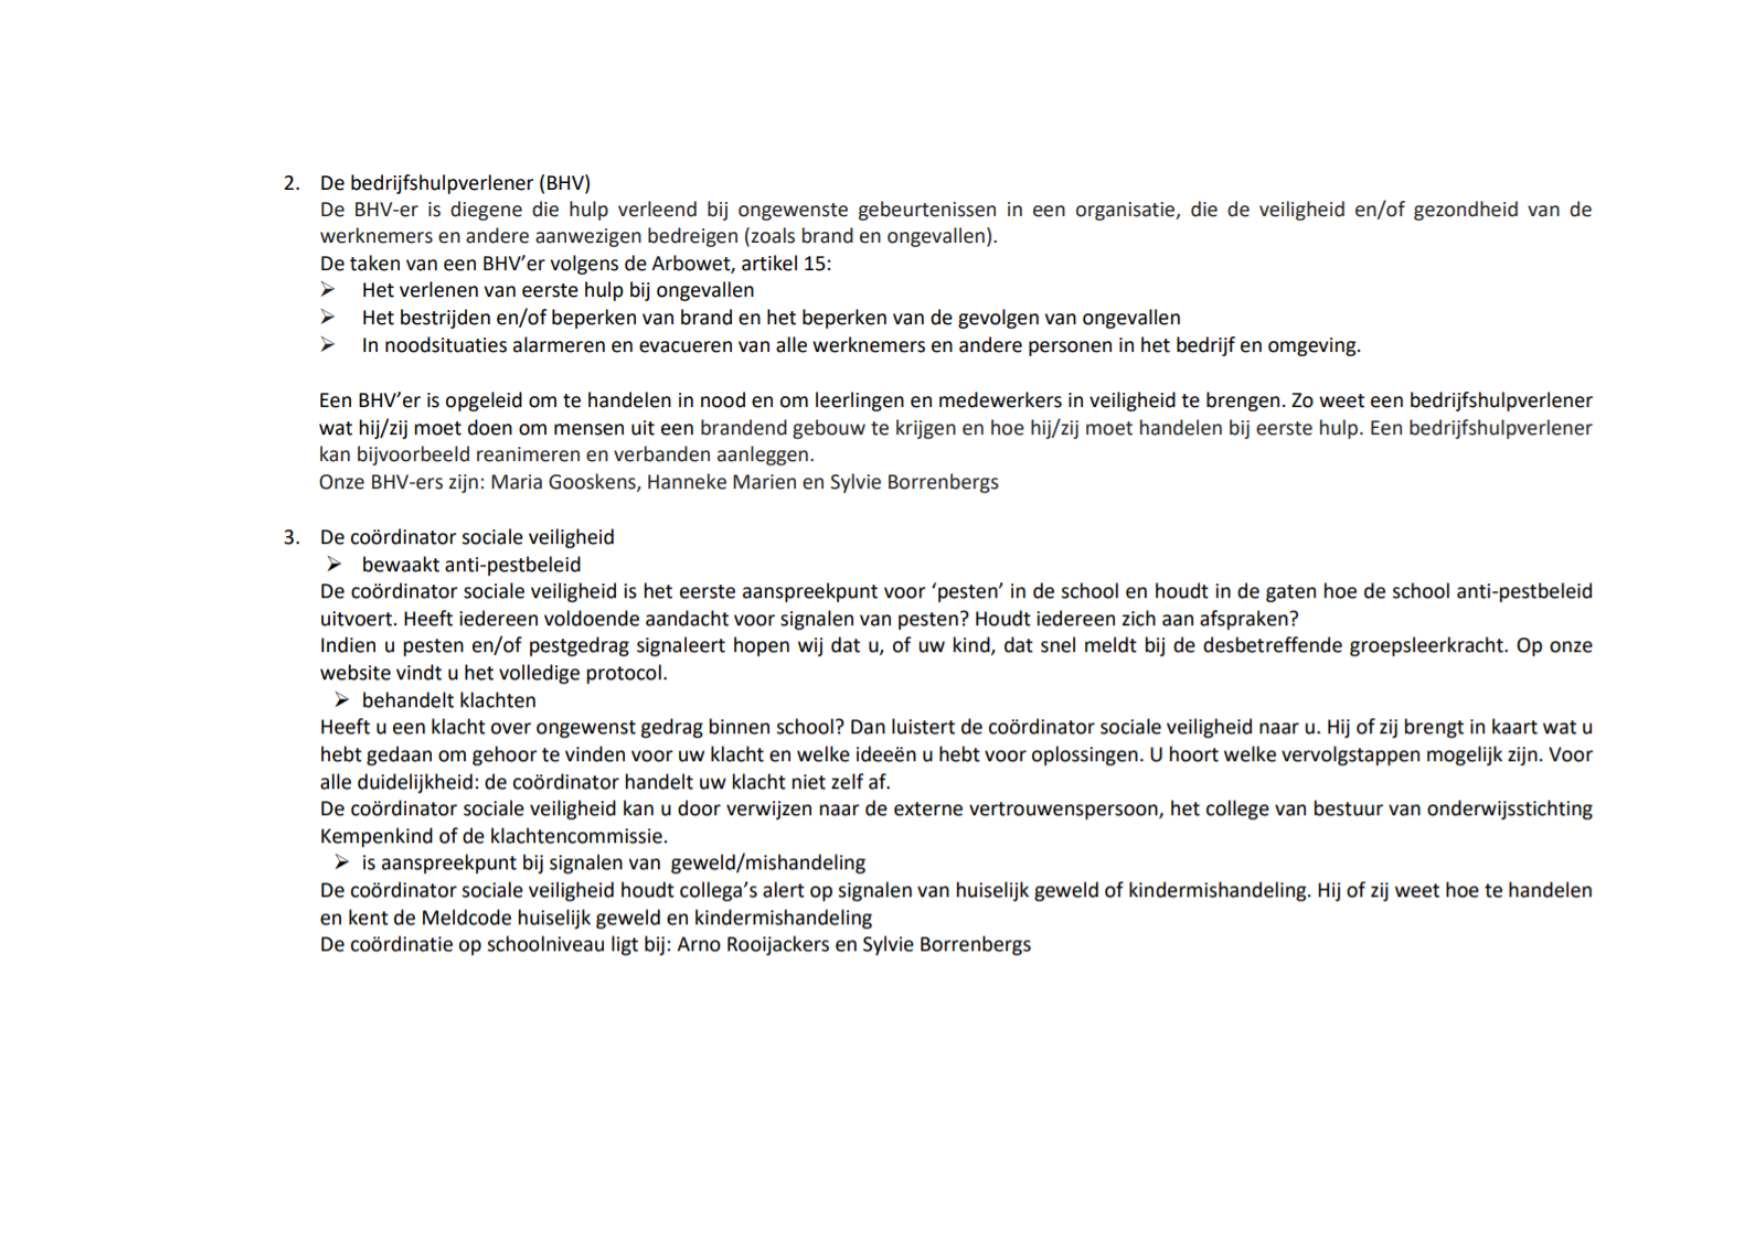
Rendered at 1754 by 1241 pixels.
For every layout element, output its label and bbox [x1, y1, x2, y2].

picture [147, 147, 1723, 1089]
